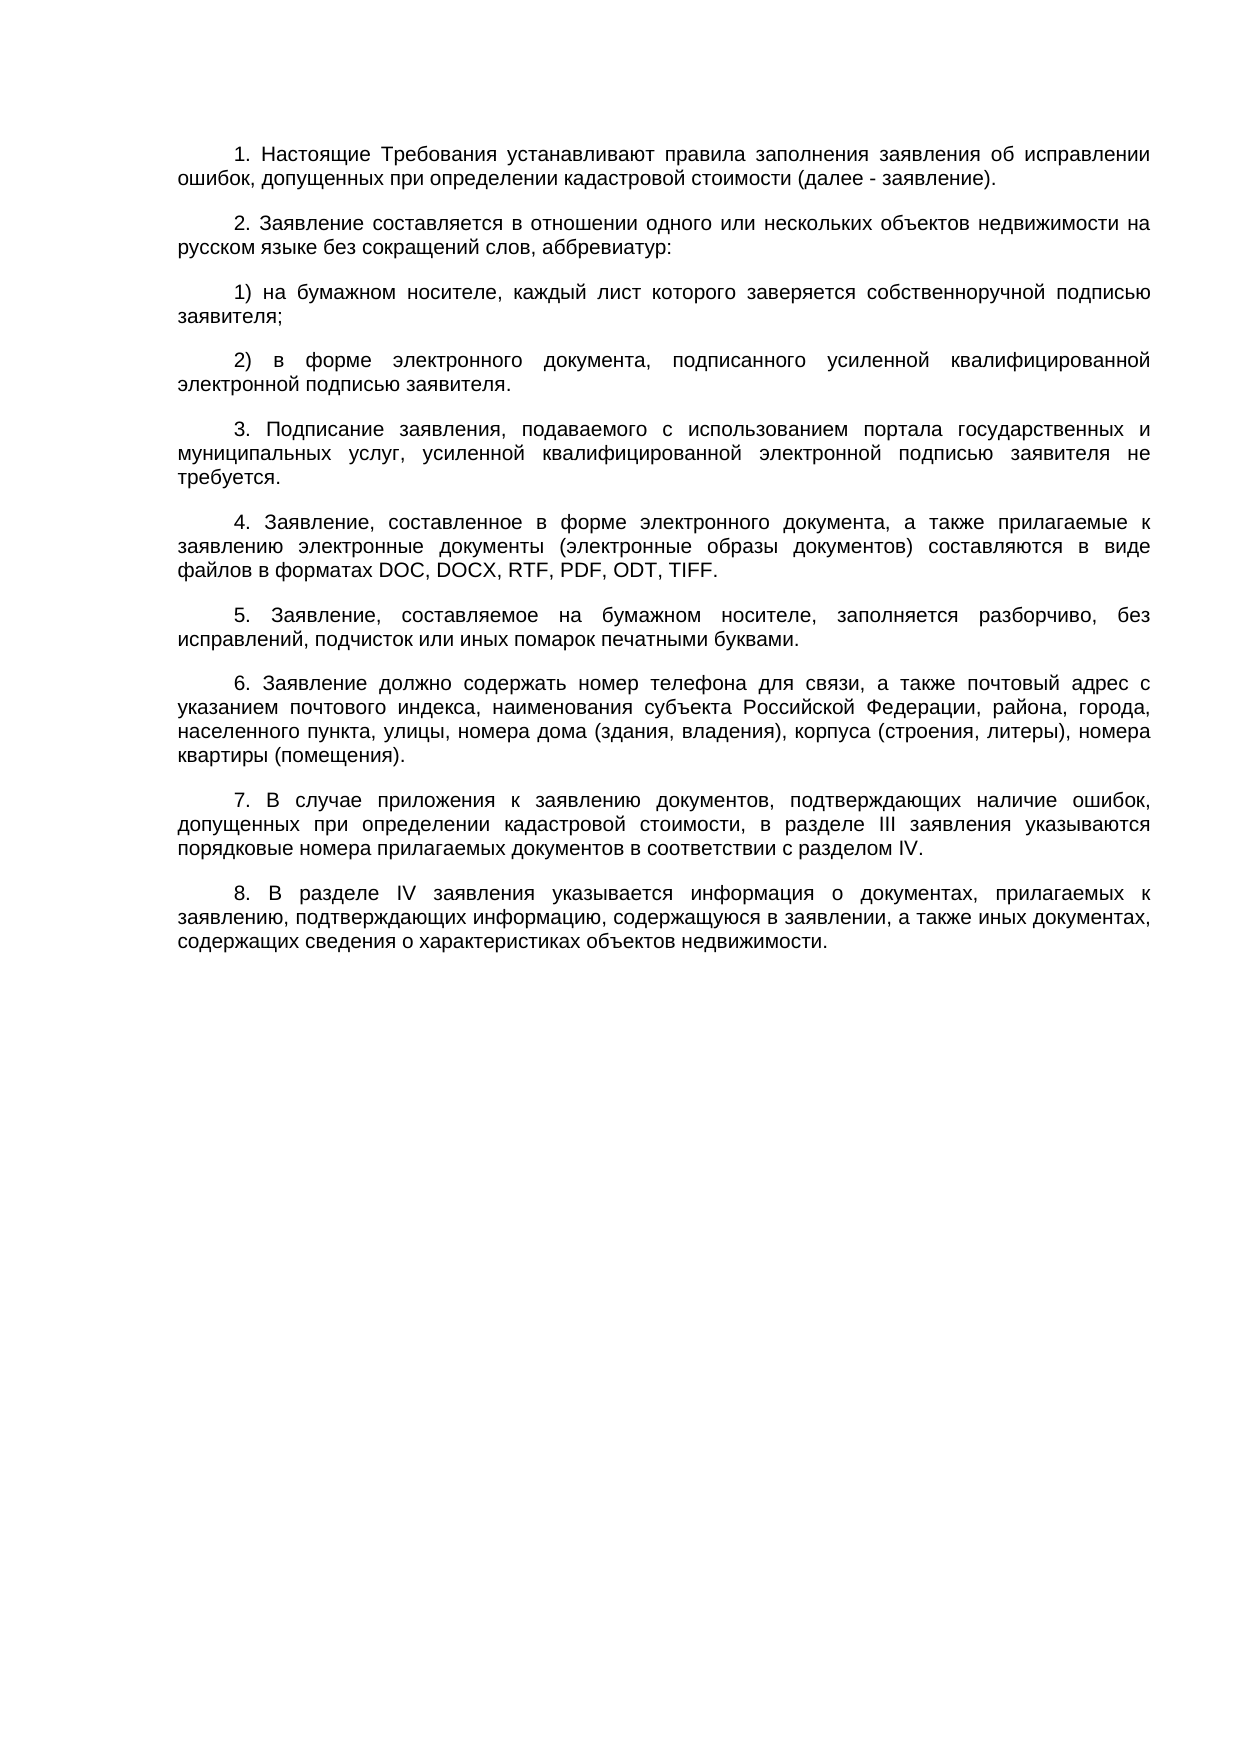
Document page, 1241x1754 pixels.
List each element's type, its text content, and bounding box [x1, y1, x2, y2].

text 7. В случае приложения к заявлению документов, подтверждающих наличие ошибок, допущенных при определении кадастровой стоимости, в разделе III заявления указываются порядковые номера прилагаемых документов в соответствии с разделом IV. [177, 788, 1152, 860]
text 1. Настоящие Требования устанавливают правила заполнения заявления об исправлении ошибок, допущенных при определении кадастровой стоимости (далее - заявление). [177, 142, 1152, 190]
text 4. Заявление, составленное в форме электронного документа, а также прилагаемые к заявлению электронные документы (электронные образы документов) составляются в виде файлов в форматах DOC, DOCX, RTF, PDF, ODT, TIFF. [177, 510, 1152, 582]
text 6. Заявление должно содержать номер телефона для связи, а также почтовый адрес с указанием почтового индекса, наименования субъекта Российской Федерации, района, города, населенного пункта, улицы, номера дома (здания, владения), корпуса (строения, литеры), номера квартиры (помещения). [177, 671, 1152, 767]
text 2) в форме электронного документа, подписанного усиленной квалифицированной электронной подписью заявителя. [177, 348, 1152, 396]
text 1) на бумажном носителе, каждый лист которого заверяется собственноручной подписью заявителя; [177, 279, 1152, 327]
text 5. Заявление, составляемое на бумажном носителе, заполняется разборчиво, без исправлений, подчисток или иных помарок печатными буквами. [177, 602, 1152, 650]
text 8. В разделе IV заявления указывается информация о документах, прилагаемых к заявлению, подтверждающих информацию, содержащуюся в заявлении, а также иных документах, содержащих сведения о характеристиках объектов недвижимости. [177, 881, 1152, 952]
text 3. Подписание заявления, подаваемого с использованием портала государственных и муниципальных услуг, усиленной квалифицированной электронной подписью заявителя не требуется. [177, 417, 1152, 489]
text 2. Заявление составляется в отношении одного или нескольких объектов недвижимости на русском языке без сокращений слов, аббревиатур: [177, 211, 1152, 259]
